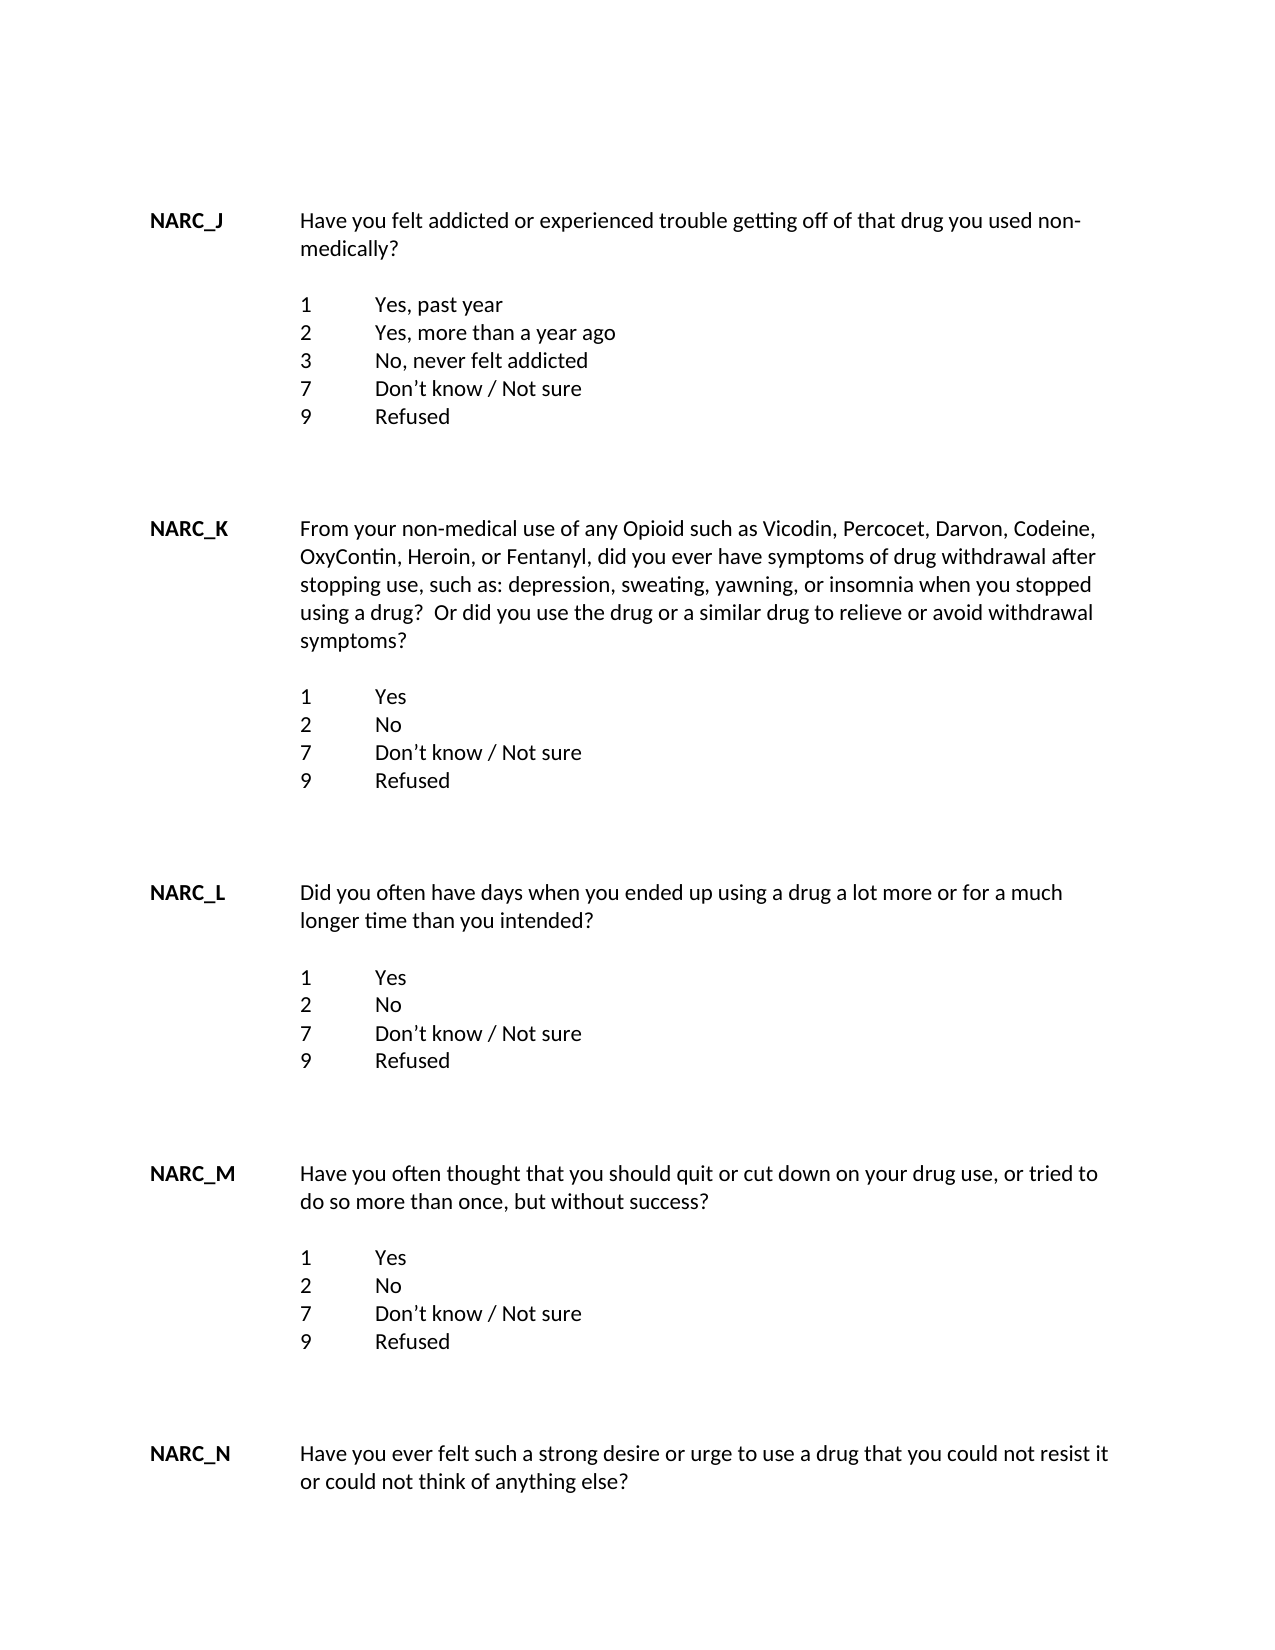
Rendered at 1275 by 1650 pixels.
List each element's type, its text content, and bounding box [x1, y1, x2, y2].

text 3 No, never felt addicted [300, 346, 1125, 374]
text 7 Don’t know / Not sure [300, 1019, 1125, 1047]
text 1 Yes [300, 1243, 1125, 1271]
text 1 Yes [300, 963, 1125, 991]
text NARC_N Have you ever felt such a strong desire or urge to use a drug that you could not resist it or could not think of anything else? [150, 1439, 1125, 1495]
text 7 Don’t know / Not sure [300, 1299, 1125, 1327]
text NARC_L Did you often have days when you ended up using a drug a lot more or for a much longer time than you intended? [150, 878, 1125, 934]
text 1 Yes, past year [300, 290, 1125, 318]
text 9 Refused [300, 402, 1125, 430]
text 7 Don’t know / Not sure [300, 374, 1125, 402]
text 2 Yes, more than a year ago [300, 318, 1125, 346]
text 1 Yes [300, 682, 1125, 710]
text 7 Don’t know / Not sure [300, 738, 1125, 766]
text 9 Refused [300, 1327, 1125, 1355]
text 2 No [300, 710, 1125, 738]
text NARC_M Have you often thought that you should quit or cut down on your drug use, or tried to do so more than once, but without success? [150, 1159, 1125, 1215]
text 2 No [300, 991, 1125, 1019]
text 9 Refused [300, 1047, 1125, 1075]
text NARC_K From your non-medical use of any Opioid such as Vicodin, Percocet, Darvon, Codeine, OxyContin, Heroin, or Fentanyl, did you ever have symptoms of drug withdrawal after stopping use, such as: depression, sweating, yawning, or insomnia when you stopped using a drug? Or did you use the drug or a similar drug to relieve or avoid withdrawal symptoms? [150, 514, 1125, 654]
text 9 Refused [300, 766, 1125, 794]
text 2 No [300, 1271, 1125, 1299]
text NARC_J Have you felt addicted or experienced trouble getting off of that drug you used non-medically? [150, 206, 1125, 262]
